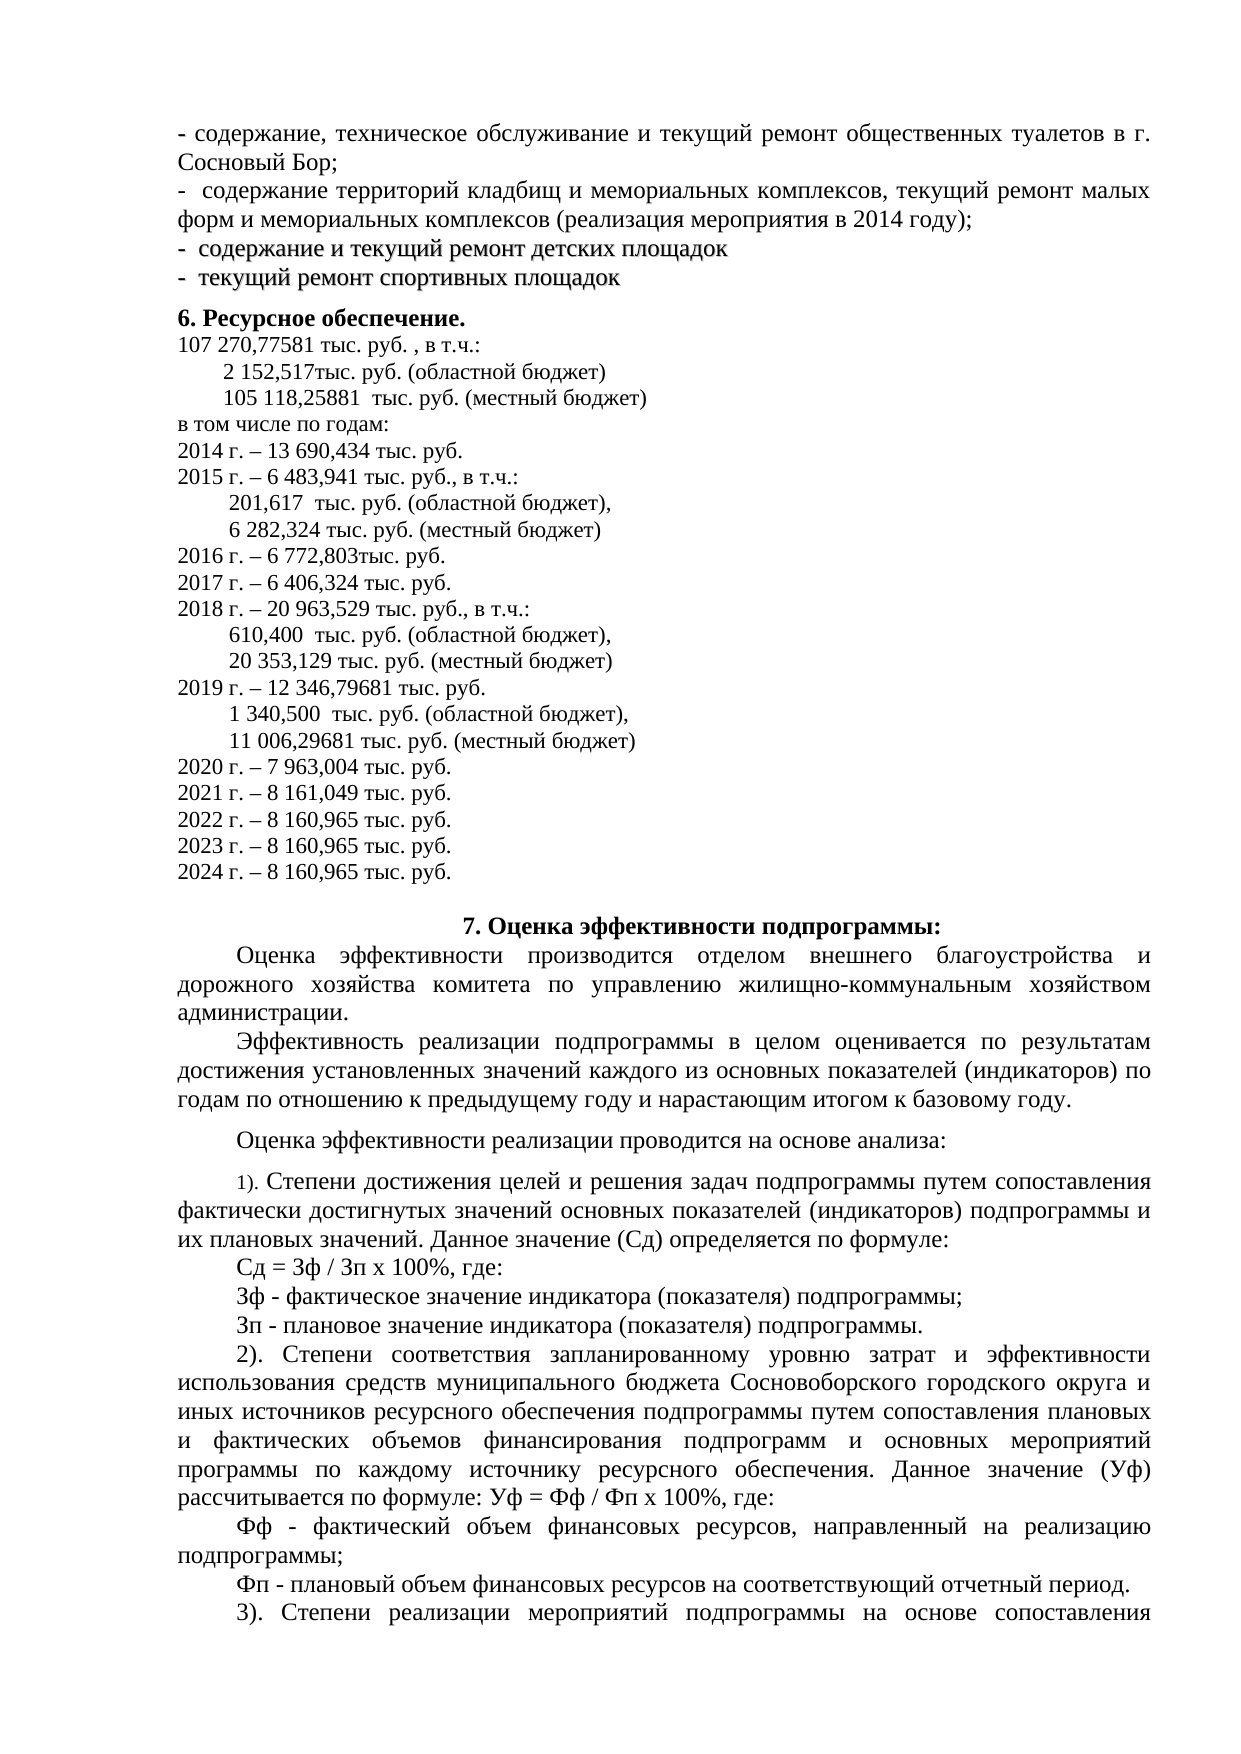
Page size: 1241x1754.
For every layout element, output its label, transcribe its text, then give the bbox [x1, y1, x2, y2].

text 2). Степени соответствия запланированному уровню затрат и эффективности использования средств муниципального бюджета Сосновоборского городского округа и иных источников ресурсного обеспечения подпрограммы путем сопоставления плановых и фактических объемов финансирования подпрограмм и основных мероприятий программы по каждому источнику ресурсного обеспечения. Данное значение (Уф) рассчитывается по формуле: Уф = Фф / Фп x 100%, где: [177, 1339, 1152, 1511]
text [177, 1597, 1152, 1626]
text 6. Ресурсное обеспечение. [177, 303, 1152, 331]
text 1 340,500 тыс. руб. (областной бюджет), [177, 700, 1152, 727]
text 2020 г. – 7 963,004 тыс. руб. [177, 753, 1152, 779]
text 2014 г. – 13 690,434 тыс. руб. [177, 437, 1152, 463]
text 2 152,517тыс. руб. (областной бюджет) [177, 358, 1152, 384]
text 201,617 тыс. руб. (областной бюджет), [177, 489, 1152, 516]
text 2021 г. – 8 161,049 тыс. руб. [177, 779, 1152, 806]
text Зф - фактическое значение индикатора (показателя) подпрограммы; [177, 1281, 1152, 1310]
text - содержание территорий кладбищ и мемориальных комплексов, текущий ремонт малых форм и мемориальных комплексов (реализация мероприятия в 2014 году); [177, 176, 1152, 233]
text 2017 г. – 6 406,324 тыс. руб. [177, 568, 1152, 595]
text Оценка эффективности реализации проводится на основе анализа: [177, 1125, 1152, 1154]
text 2018 г. – 20 963,529 тыс. руб., в т.ч.: [177, 595, 1152, 621]
text - содержание и текущий ремонт детских площадок [177, 233, 1152, 262]
text 107 270,77581 тыс. руб. , в т.ч.: [177, 331, 1152, 358]
text в том числе по годам: [177, 410, 1152, 437]
text 2015 г. – 6 483,941 тыс. руб., в т.ч.: [177, 463, 1152, 489]
text 1). Степени достижения целей и решения задач подпрограммы путем сопоставления фактически достигнутых значений основных показателей (индикаторов) подпрограммы и их плановых значений. Данное значение (Сд) определяется по формуле: [177, 1166, 1152, 1252]
text Зп - плановое значение индикатора (показателя) подпрограммы. [177, 1310, 1152, 1339]
text 2019 г. – 12 346,79681 тыс. руб. [177, 674, 1152, 700]
text 610,400 тыс. руб. (областной бюджет), [177, 621, 1152, 648]
text 105 118,25881 тыс. руб. (местный бюджет) [177, 384, 1152, 410]
text Сд = Зф / Зп x 100%, где: [177, 1252, 1152, 1281]
text 2016 г. – 6 772,803тыс. руб. [177, 542, 1152, 568]
text 20 353,129 тыс. руб. (местный бюджет) [177, 648, 1152, 674]
text Фп - плановый объем финансовых ресурсов на соответствующий отчетный период. [177, 1569, 1152, 1597]
text - текущий ремонт спортивных площадок [177, 262, 1152, 291]
text 6 282,324 тыс. руб. (местный бюджет) [177, 516, 1152, 542]
text 2022 г. – 8 160,965 тыс. руб. [177, 806, 1152, 832]
text Эффективность реализации подпрограммы в целом оценивается по результатам достижения установленных значений каждого из основных показателей (индикаторов) по годам по отношению к предыдущему году и нарастающим итогом к базовому году. [177, 1026, 1152, 1112]
text 2024 г. – 8 160,965 тыс. руб. [177, 858, 1152, 885]
text Фф - фактический объем финансовых ресурсов, направленный на реализацию подпрограммы; [177, 1511, 1152, 1569]
text - содержание, техническое обслуживание и текущий ремонт общественных туалетов в г. Сосновый Бор; [177, 118, 1152, 176]
text 2023 г. – 8 160,965 тыс. руб. [177, 832, 1152, 858]
text 7. Оценка эффективности подпрограммы: [252, 911, 1152, 940]
text Оценка эффективности производится отделом внешнего благоустройства и дорожного хозяйства комитета по управлению жилищно-коммунальным хозяйством администрации. [177, 940, 1152, 1026]
text 11 006,29681 тыс. руб. (местный бюджет) [177, 727, 1152, 753]
